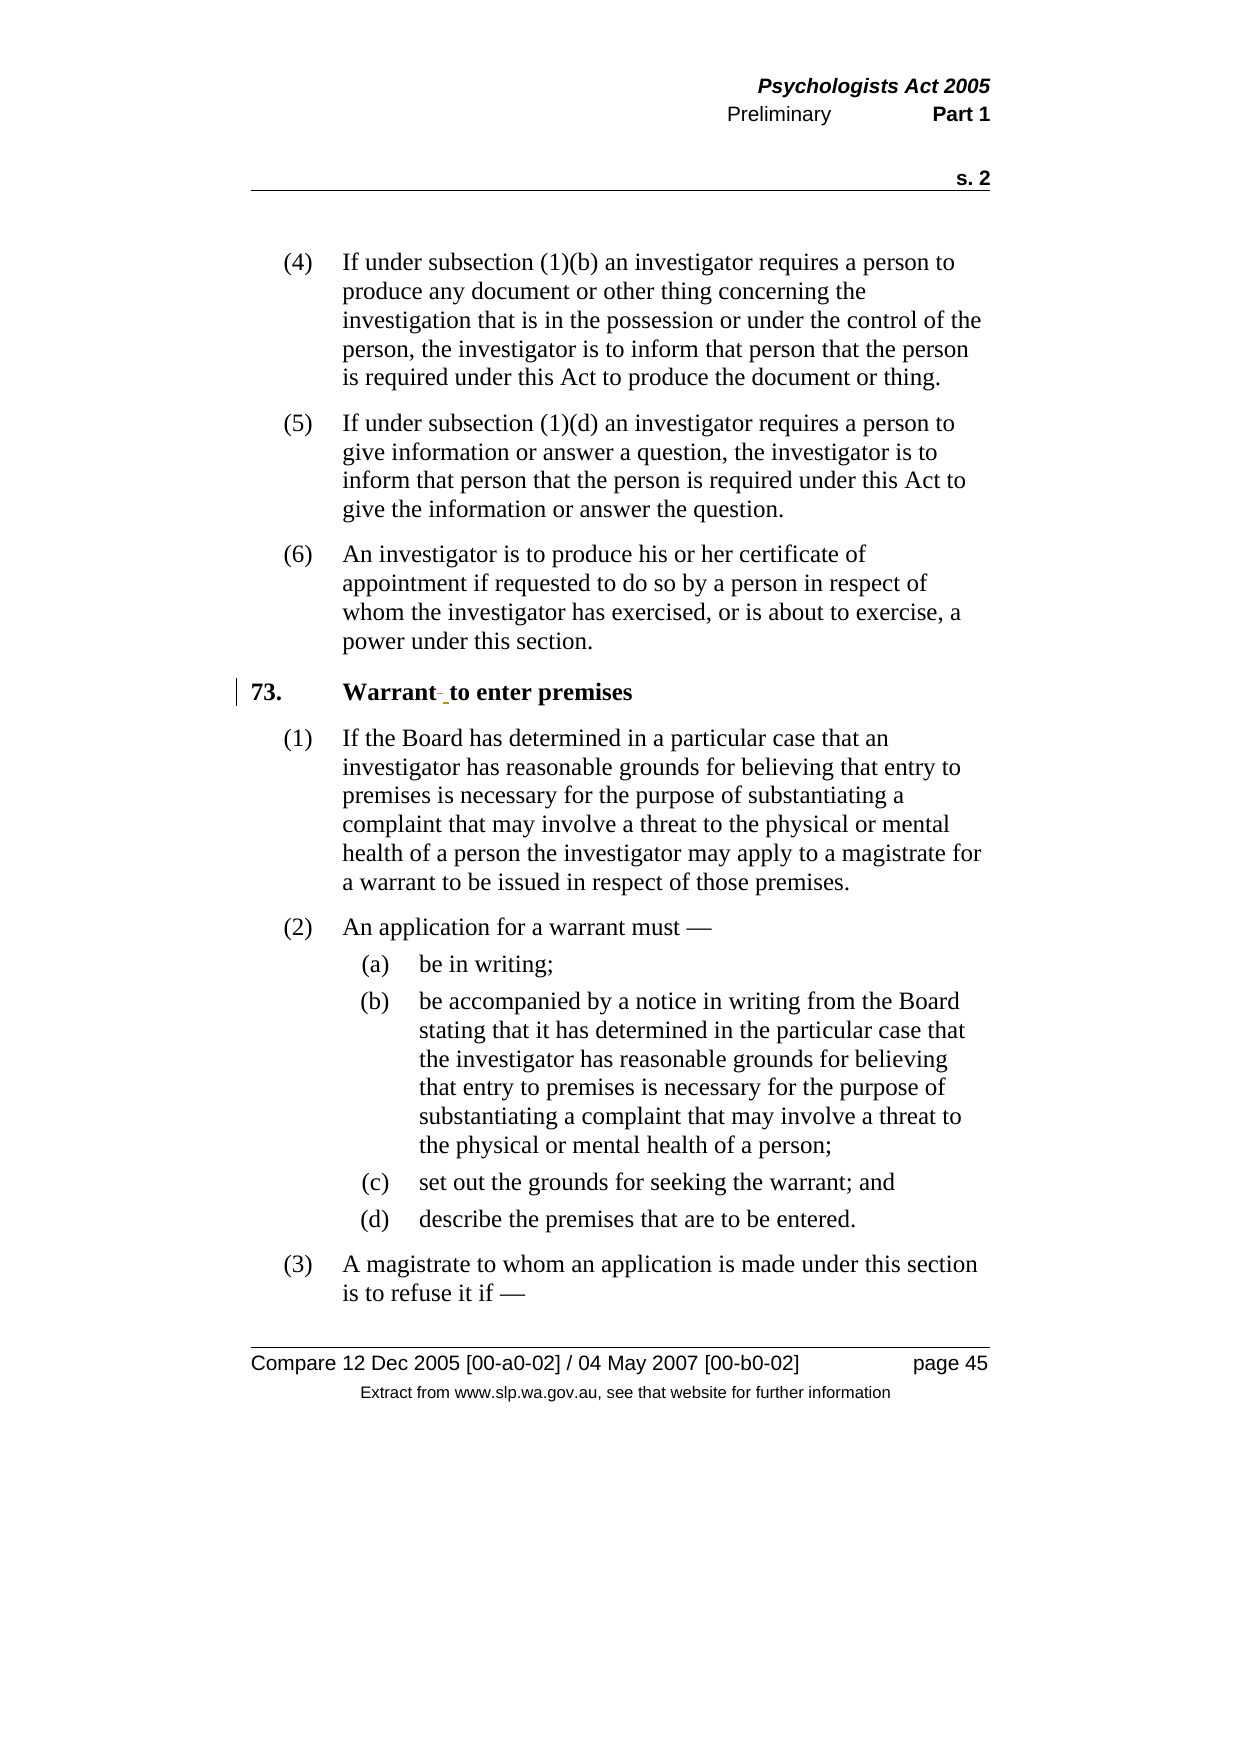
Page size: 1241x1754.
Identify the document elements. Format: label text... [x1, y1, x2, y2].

text (1) If the Board has determined in a particular case that an investigator has reasonable grounds for believing that entry to premises is necessary for the purpose of substantiating a complaint that may involve a threat to the physical or mental health of a person the investigator may apply to a magistrate for a warrant to be issued in respect of those premises. [251, 723, 990, 895]
text (4) If under subsection (1)(b) an investigator requires a person to produce any document or other thing concerning the investigation that is in the possession or under the control of the person, the investigator is to inform that person that the person is required under this Act to produce the document or thing. [251, 247, 990, 391]
text (d) describe the premises that are to be entered. [251, 1204, 990, 1233]
text (b) be accompanied by a notice in writing from the Board stating that it has determined in the particular case that the investigator has reasonable grounds for believing that entry to premises is necessary for the purpose of substantiating a complaint that may involve a threat to the physical or mental health of a person; [251, 986, 990, 1159]
subtitle 73. Warrantto enter premises [251, 677, 990, 706]
text (5) If under subsection (1)(d) an investigator requires a person to give information or answer a question, the investigator is to inform that person that the person is required under this Act to give the information or answer the question. [251, 408, 990, 523]
text (6) An investigator is to produce his or her certificate of appointment if requested to do so by a person in respect of whom the investigator has exercised, or is about to exercise, a power under this section. [251, 539, 990, 654]
text (c) set out the grounds for seeking the warrant; and [251, 1167, 990, 1196]
text (2) An application for a warrant must — [251, 912, 990, 941]
text (3) A magistrate to whom an application is made under this section is to refuse it if — [251, 1249, 990, 1307]
text (a) be in writing; [251, 949, 990, 978]
